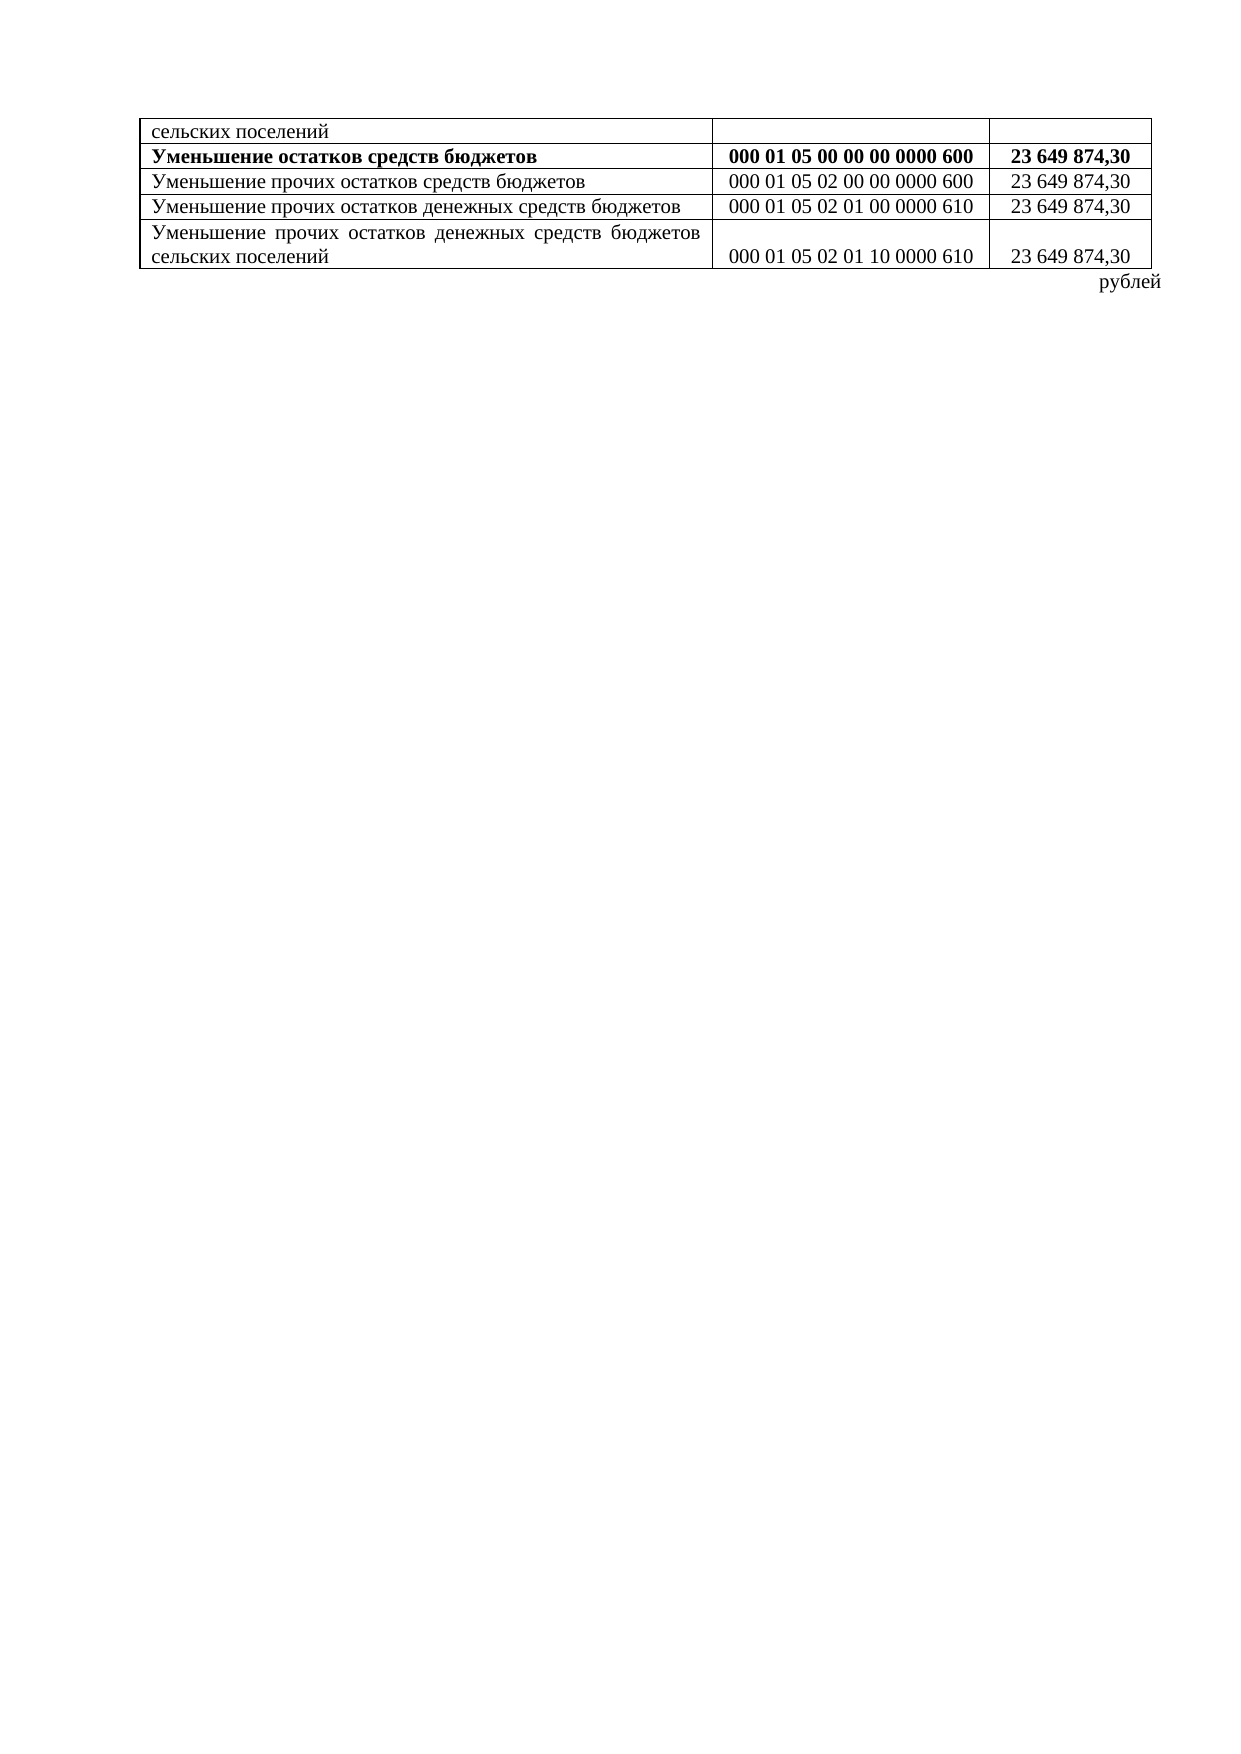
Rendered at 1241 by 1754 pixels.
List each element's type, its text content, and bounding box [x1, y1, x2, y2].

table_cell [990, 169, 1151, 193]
text рублей [162, 269, 1161, 293]
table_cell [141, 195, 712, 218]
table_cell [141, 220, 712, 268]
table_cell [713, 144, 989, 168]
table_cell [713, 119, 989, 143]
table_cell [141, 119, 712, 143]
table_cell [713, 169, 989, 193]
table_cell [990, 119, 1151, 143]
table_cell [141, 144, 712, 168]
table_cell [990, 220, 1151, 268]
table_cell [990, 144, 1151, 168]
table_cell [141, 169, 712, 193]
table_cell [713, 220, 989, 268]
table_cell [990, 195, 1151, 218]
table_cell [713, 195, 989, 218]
